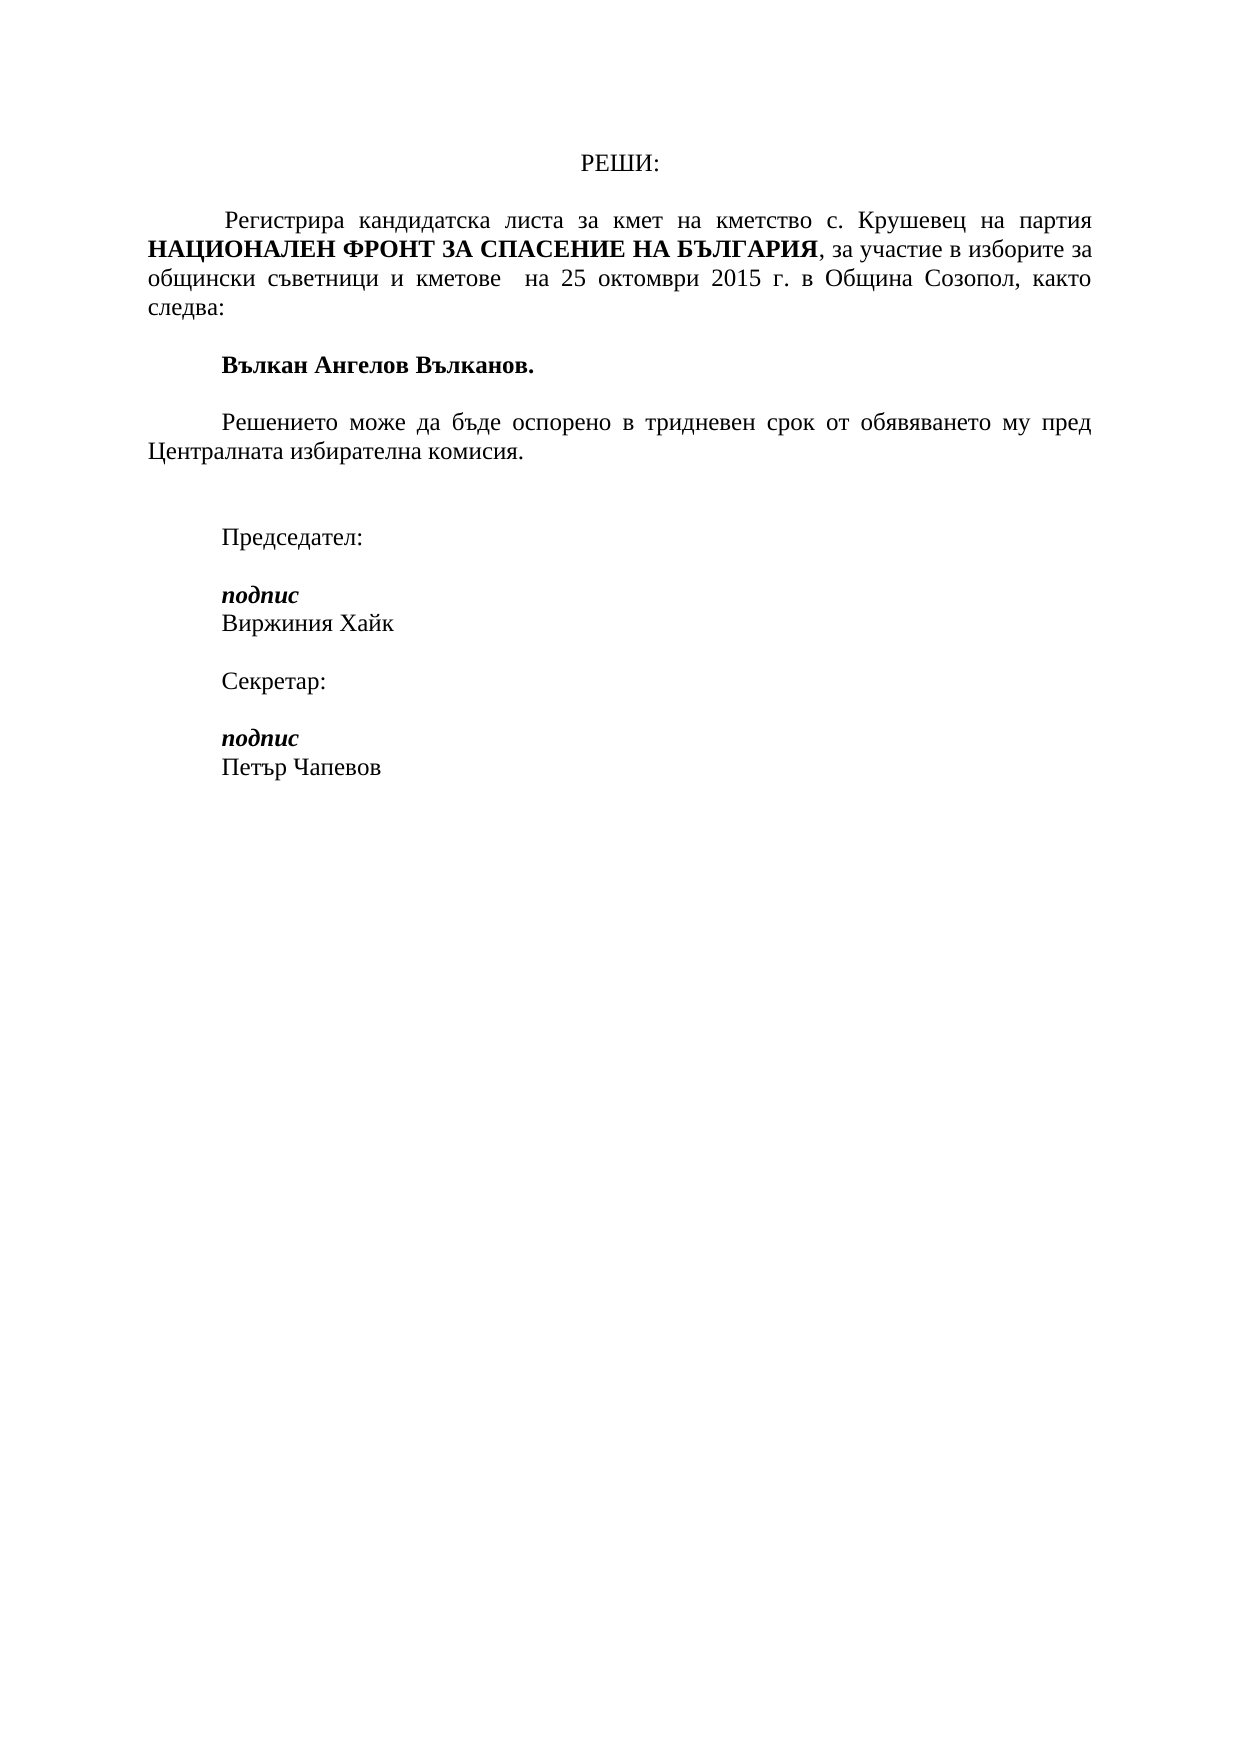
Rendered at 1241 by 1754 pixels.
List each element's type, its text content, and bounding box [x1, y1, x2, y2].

text Регистрира кандидатска листа за кмет на кметство с. Крушевец на партия НАЦИОНАЛЕН ФРОНТ ЗА СПАСЕНИЕ НА БЪЛГАРИЯ, за участие в изборите за общински съветници и кметове на 25 октомври 2015 г. в Община Созопол, както следва: [148, 206, 1093, 321]
text подпис [148, 723, 1093, 752]
text Председател: [148, 522, 1093, 551]
text Решението може да бъде оспорено в тридневен срок от обявяването му пред Централната избирателна комисия. [148, 407, 1093, 465]
text Виржиния Хайк [148, 608, 1093, 637]
text Петър Чапевов [148, 752, 1093, 781]
text РЕШИ: [148, 148, 1093, 176]
text Вълкан Ангелов Вълканов. [148, 350, 1093, 378]
text Секретар: [148, 666, 1093, 695]
text подпис [148, 580, 1093, 608]
